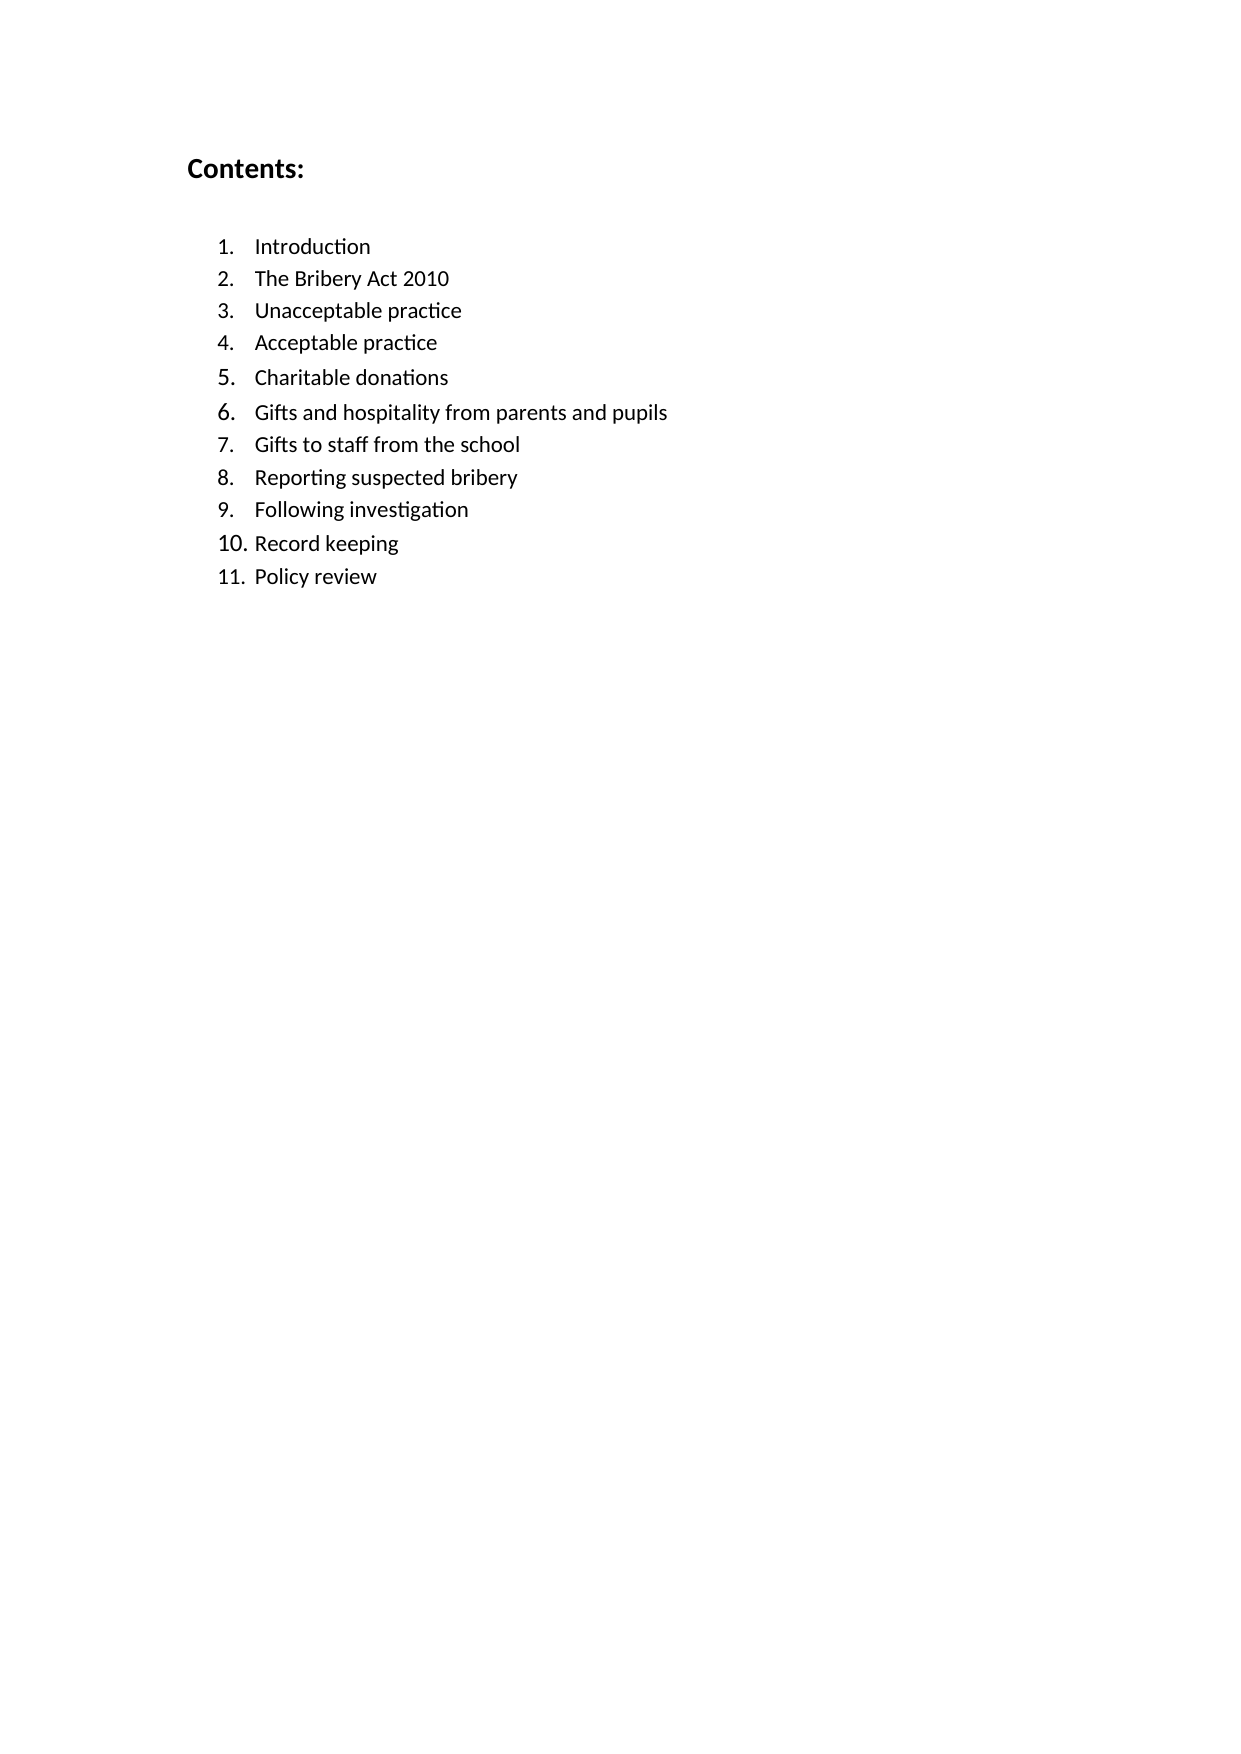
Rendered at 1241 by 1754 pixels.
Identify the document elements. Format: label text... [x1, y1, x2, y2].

list Gifts to staff from the school [217, 431, 1090, 459]
list The Bribery Act 2010 [217, 264, 1090, 292]
list Gifts and hospitality from parents and pupils [217, 396, 1090, 426]
list Contents: [187, 150, 1090, 186]
list Record keeping [217, 527, 1090, 558]
list Reporting suspected bribery [217, 463, 1090, 491]
list Introduction [217, 232, 1090, 260]
list Acceptable practice [217, 328, 1090, 356]
list Following investigation [217, 495, 1090, 523]
list Charitable donations [217, 361, 1090, 391]
list Policy review [217, 562, 1090, 590]
list Unacceptable practice [217, 296, 1090, 324]
